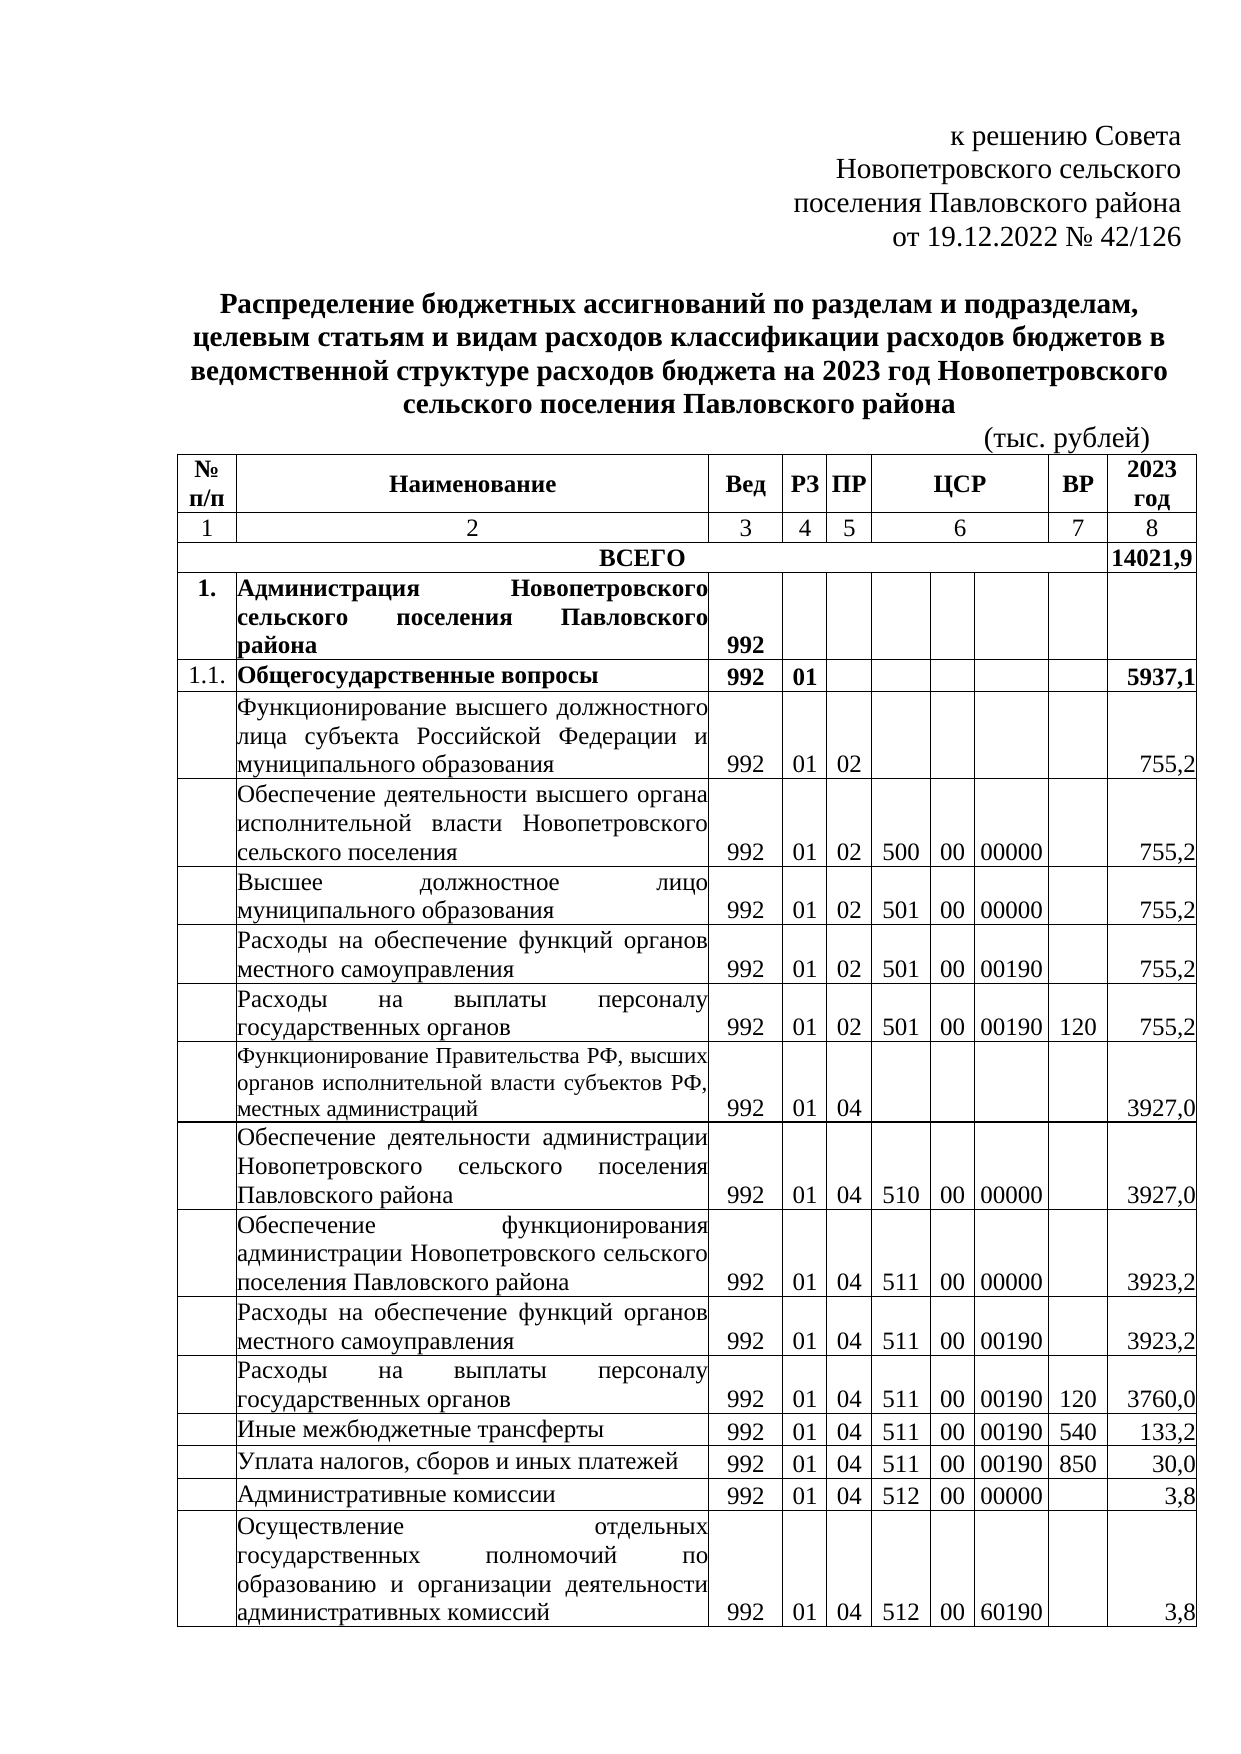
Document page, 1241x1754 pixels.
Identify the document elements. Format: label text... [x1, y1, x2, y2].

table_cell Обеспечение деятельности администрации Новопетровского сельского поселения Павловского района [237, 1123, 708, 1209]
table_cell 00 [931, 1414, 974, 1445]
table_cell 04 [827, 1511, 871, 1626]
table_cell 01 [783, 1297, 826, 1354]
table_cell [975, 573, 1048, 659]
table_cell [178, 867, 236, 924]
table_cell 992 [709, 1123, 782, 1209]
table_cell [783, 573, 826, 659]
table_cell 850 [1049, 1446, 1107, 1478]
table_cell [1049, 1511, 1107, 1626]
table_cell 01 [783, 1042, 826, 1121]
table_cell 992 [709, 779, 782, 866]
table_cell 04 [827, 1479, 871, 1510]
table_cell [178, 1042, 236, 1121]
table_cell 4 [783, 513, 826, 542]
table_cell 512 [872, 1511, 930, 1626]
table_cell 1. [178, 573, 236, 659]
table_cell [872, 1042, 930, 1121]
table_header РЗ [783, 455, 826, 512]
table_cell 992 [709, 573, 782, 659]
table_cell 00000 [975, 1210, 1048, 1296]
table_cell 00 [931, 1210, 974, 1296]
table_cell 02 [827, 867, 871, 924]
table_cell 7 [1049, 513, 1107, 542]
table_header ВР [1049, 455, 1107, 512]
table_cell 01 [783, 1414, 826, 1445]
text от 19.12.2022 № 42/126 [177, 219, 1181, 252]
table_cell [1049, 1123, 1107, 1209]
table_cell 04 [827, 1414, 871, 1445]
table_cell 992 [709, 1297, 782, 1354]
table_cell Обеспечение деятельности высшего органа исполнительной власти Новопетровского сельского поселения [237, 779, 708, 866]
table_cell 00 [931, 925, 974, 983]
table_cell [931, 573, 974, 659]
table_cell 511 [872, 1414, 930, 1445]
table_cell 133,2 [1108, 1414, 1196, 1445]
table_cell 992 [709, 1042, 782, 1121]
table_cell 992 [709, 660, 782, 691]
table_cell 5937,1 [1108, 660, 1196, 691]
table_header Вед [709, 455, 782, 512]
table_cell 14021,9 [1108, 543, 1196, 572]
table_cell 3923,2 [1108, 1210, 1196, 1296]
table_cell [1049, 1479, 1107, 1510]
table_cell 3,8 [1108, 1511, 1196, 1626]
table_cell 992 [709, 1479, 782, 1510]
table_cell 00190 [975, 1356, 1048, 1413]
text Новопетровского сельского [177, 152, 1181, 185]
table_cell 3 [709, 513, 782, 542]
table_cell [178, 692, 236, 778]
table_cell [1049, 660, 1107, 691]
table_cell [1049, 692, 1107, 778]
table_cell 04 [827, 1297, 871, 1354]
table_cell [178, 1356, 236, 1413]
table_cell 01 [783, 984, 826, 1041]
table_cell 992 [709, 1446, 782, 1478]
table_cell 01 [783, 1356, 826, 1413]
table_cell [178, 779, 236, 866]
table_cell 00 [931, 1511, 974, 1626]
table_cell 00 [931, 779, 974, 866]
table_cell Общегосударственные вопросы [237, 660, 708, 691]
table_cell 00190 [975, 1446, 1048, 1478]
table_cell [178, 925, 236, 983]
table_cell [931, 692, 974, 778]
table_cell [931, 1042, 974, 1121]
table_cell 992 [709, 925, 782, 983]
table_cell 01 [783, 1479, 826, 1510]
table_header 2023 год [1108, 455, 1196, 512]
table_cell 01 [783, 1210, 826, 1296]
table_cell 02 [827, 984, 871, 1041]
table_cell 755,2 [1108, 779, 1196, 866]
table_cell 992 [709, 692, 782, 778]
table_cell 3760,0 [1108, 1356, 1196, 1413]
table_cell [1108, 573, 1196, 659]
table_cell [178, 984, 236, 1041]
table_cell Высшее должностное лицо муниципального образования [237, 867, 708, 924]
table_cell [872, 573, 930, 659]
table_cell 511 [872, 1210, 930, 1296]
table_cell 01 [783, 660, 826, 691]
table_cell 01 [783, 1511, 826, 1626]
text (тыс. рублей) [983, 420, 1181, 453]
table_cell 3927,0 [1108, 1042, 1196, 1121]
table_cell Административные комиссии [237, 1479, 708, 1510]
table_cell [1049, 1297, 1107, 1354]
table_cell 501 [872, 867, 930, 924]
table_cell 501 [872, 925, 930, 983]
table_cell [931, 660, 974, 691]
table_header Наименование [237, 455, 708, 512]
table_cell [1049, 925, 1107, 983]
table_cell 755,2 [1108, 984, 1196, 1041]
table_cell Уплата налогов, сборов и иных платежей [237, 1446, 708, 1478]
table_cell Расходы на обеспечение функций органов местного самоуправления [237, 1297, 708, 1354]
table_cell [975, 1042, 1048, 1121]
table_cell 01 [783, 1446, 826, 1478]
table_cell 2 [237, 513, 708, 542]
table_cell 3923,2 [1108, 1297, 1196, 1354]
table_cell 992 [709, 984, 782, 1041]
table_cell 01 [783, 1123, 826, 1209]
table_cell 3,8 [1108, 1479, 1196, 1510]
table_cell Функционирование Правительства РФ, высших органов исполнительной власти субъектов РФ, местных администраций [237, 1042, 708, 1121]
table_cell 00 [931, 1446, 974, 1478]
table_cell 755,2 [1108, 925, 1196, 983]
table_cell 00000 [975, 779, 1048, 866]
table_cell Иные межбюджетные трансферты [237, 1414, 708, 1445]
table_header ЦСР [872, 455, 1048, 512]
table_cell 510 [872, 1123, 930, 1209]
table_cell 00190 [975, 1414, 1048, 1445]
table_cell 00190 [975, 1297, 1048, 1354]
table_cell [178, 1446, 236, 1478]
table_cell [178, 1414, 236, 1445]
table_cell [178, 1210, 236, 1296]
table_cell 01 [783, 779, 826, 866]
table_cell [827, 660, 871, 691]
table_cell [178, 1511, 236, 1626]
table_cell 00 [931, 1297, 974, 1354]
table_cell Расходы на выплаты персоналу государственных органов [237, 984, 708, 1041]
table_cell 511 [872, 1356, 930, 1413]
table_cell 00190 [975, 984, 1048, 1041]
table_cell 00000 [975, 1479, 1048, 1510]
table_cell 01 [783, 867, 826, 924]
table_cell 500 [872, 779, 930, 866]
table_header ПР [827, 455, 871, 512]
table_cell 992 [709, 1356, 782, 1413]
table_cell 01 [783, 925, 826, 983]
table_cell 04 [827, 1210, 871, 1296]
table_cell 501 [872, 984, 930, 1041]
table_cell 5 [827, 513, 871, 542]
table_cell 00000 [975, 1123, 1048, 1209]
table_cell ВСЕГО [178, 543, 1107, 572]
table_cell 00000 [975, 867, 1048, 924]
table_cell Администрация Новопетровского сельского поселения Павловского района [237, 573, 708, 659]
table_cell 04 [827, 1123, 871, 1209]
table_cell 511 [872, 1297, 930, 1354]
table_cell Функционирование высшего должностного лица субъекта Российской Федерации и муниципального образования [237, 692, 708, 778]
table_cell [178, 1479, 236, 1510]
table_cell [1049, 573, 1107, 659]
table_cell 3927,0 [1108, 1123, 1196, 1209]
table_cell 00 [931, 867, 974, 924]
table_cell 02 [827, 692, 871, 778]
table_cell [827, 573, 871, 659]
table_cell [872, 660, 930, 691]
table_cell 120 [1049, 984, 1107, 1041]
table_cell 540 [1049, 1414, 1107, 1445]
table_cell Обеспечение функционирования администрации Новопетровского сельского поселения Павловского района [237, 1210, 708, 1296]
table_cell 512 [872, 1479, 930, 1510]
table_cell 6 [872, 513, 1048, 542]
table_cell 992 [709, 1210, 782, 1296]
table_cell [975, 692, 1048, 778]
table_cell 00190 [975, 925, 1048, 983]
table_cell 511 [872, 1446, 930, 1478]
table_cell 00 [931, 984, 974, 1041]
table_cell [178, 1123, 236, 1209]
table_cell 00 [931, 1123, 974, 1209]
table_cell Расходы на обеспечение функций органов местного самоуправления [237, 925, 708, 983]
table_cell [1049, 1042, 1107, 1121]
table_cell Осуществление отдельных государственных полномочий по образованию и организации деятельности административных комиссий [237, 1511, 708, 1626]
table_cell 30,0 [1108, 1446, 1196, 1478]
table_cell 00 [931, 1356, 974, 1413]
table_cell 992 [709, 1511, 782, 1626]
table_cell 00 [931, 1479, 974, 1510]
text поселения Павловского района [177, 185, 1181, 219]
text к решению Совета [177, 118, 1181, 152]
table_cell [1049, 867, 1107, 924]
table_cell 755,2 [1108, 692, 1196, 778]
text Распределение бюджетных ассигнований по разделам и подразделам, целевым статьям и видам расходов классификации расходов бюджетов в ведомственной структуре расходов бюджета на 2023 год Новопетровского сельского поселения Павловского района [177, 286, 1181, 420]
table_cell [178, 1297, 236, 1354]
table_cell 992 [709, 1414, 782, 1445]
table_cell [1049, 779, 1107, 866]
table_cell 1.1. [178, 660, 236, 691]
table_cell 120 [1049, 1356, 1107, 1413]
table_cell 04 [827, 1042, 871, 1121]
table_cell 755,2 [1108, 867, 1196, 924]
table_cell 04 [827, 1356, 871, 1413]
table_cell [1049, 1210, 1107, 1296]
table_header № п/п [178, 455, 236, 512]
table_cell 04 [827, 1446, 871, 1478]
table_cell 1 [178, 513, 236, 542]
table_cell 02 [827, 925, 871, 983]
table_cell 02 [827, 779, 871, 866]
table_cell Расходы на выплаты персоналу государственных органов [237, 1356, 708, 1413]
table_cell 01 [783, 692, 826, 778]
table_cell 8 [1108, 513, 1196, 542]
table_cell [975, 660, 1048, 691]
table_cell 60190 [975, 1511, 1048, 1626]
table_cell 992 [709, 867, 782, 924]
table_cell [872, 692, 930, 778]
